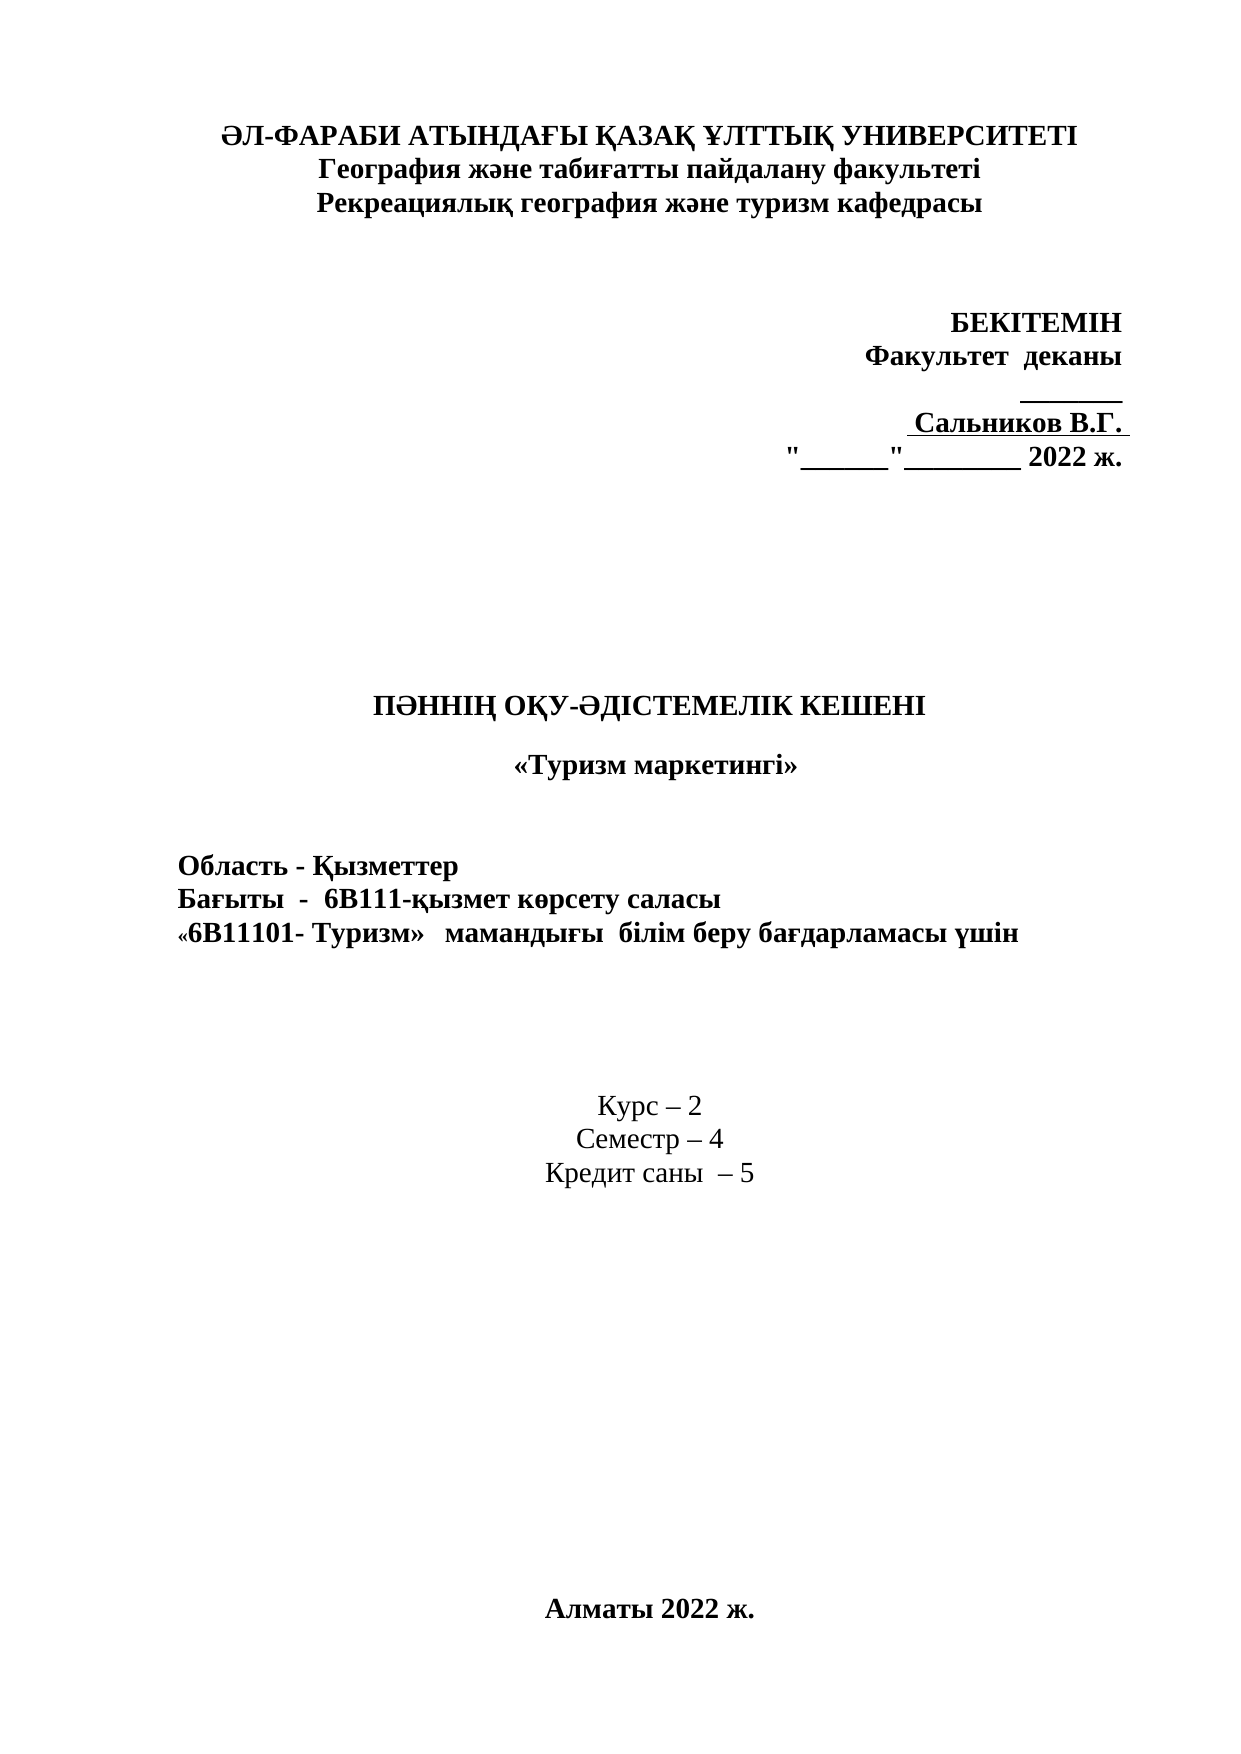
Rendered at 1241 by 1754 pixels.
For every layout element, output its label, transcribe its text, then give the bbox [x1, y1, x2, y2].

text Сальников В.Г. [177, 406, 1122, 439]
text "______"________ 2022 ж. [177, 439, 1122, 473]
text Курс – 2 [177, 1088, 1122, 1122]
text Алматы 2022 ж. [177, 1591, 1122, 1625]
text География және табиғатты пайдалану факультеті [177, 152, 1122, 185]
text _______ [177, 372, 1122, 406]
text Кредит саны – 5 [177, 1155, 1122, 1189]
text Бағыты - 6B111-қызмет көрсету саласы [177, 882, 1122, 915]
text ПӘННІҢ ОҚУ-ӘДІСТЕМЕЛІК КЕШЕНІ [177, 688, 1122, 722]
text Семестр – 4 [177, 1122, 1122, 1155]
text Рекреациялық география және туризм кафедрасы [177, 185, 1122, 219]
text Область - Қызметтер [177, 848, 1122, 882]
text «6В11101- Туризм» мамандығы білім беру бағдарламасы үшін [177, 915, 1122, 949]
text БЕКІТЕМІН [177, 305, 1122, 338]
text Факультет деканы [177, 338, 1122, 372]
text ӘЛ-ФАРАБИ АТЫНДАҒЫ ҚАЗАҚ ҰЛТТЫҚ УНИВЕРСИТЕТІ [177, 118, 1122, 152]
text «Туризм маркетингі» [189, 747, 1122, 781]
